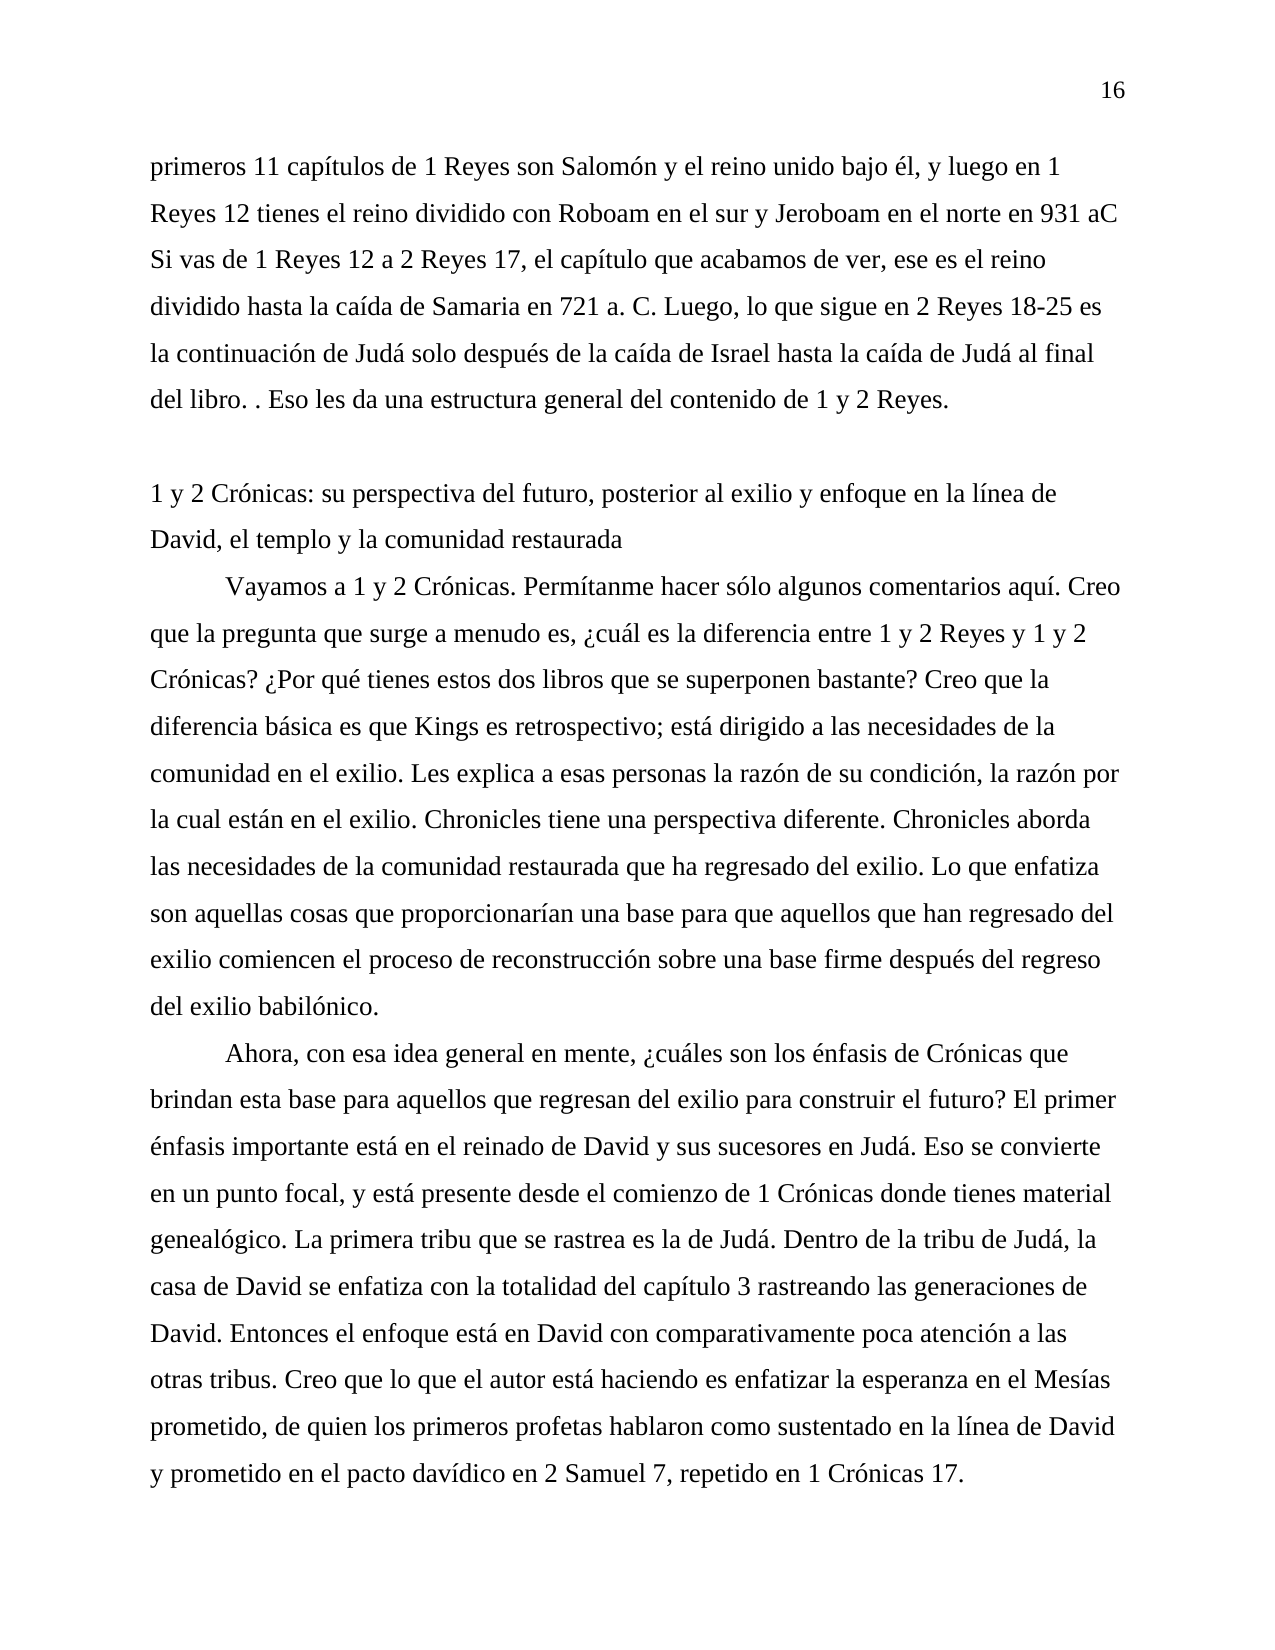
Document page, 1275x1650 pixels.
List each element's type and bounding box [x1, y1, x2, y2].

text [150, 570, 1125, 1488]
text [150, 150, 1125, 554]
